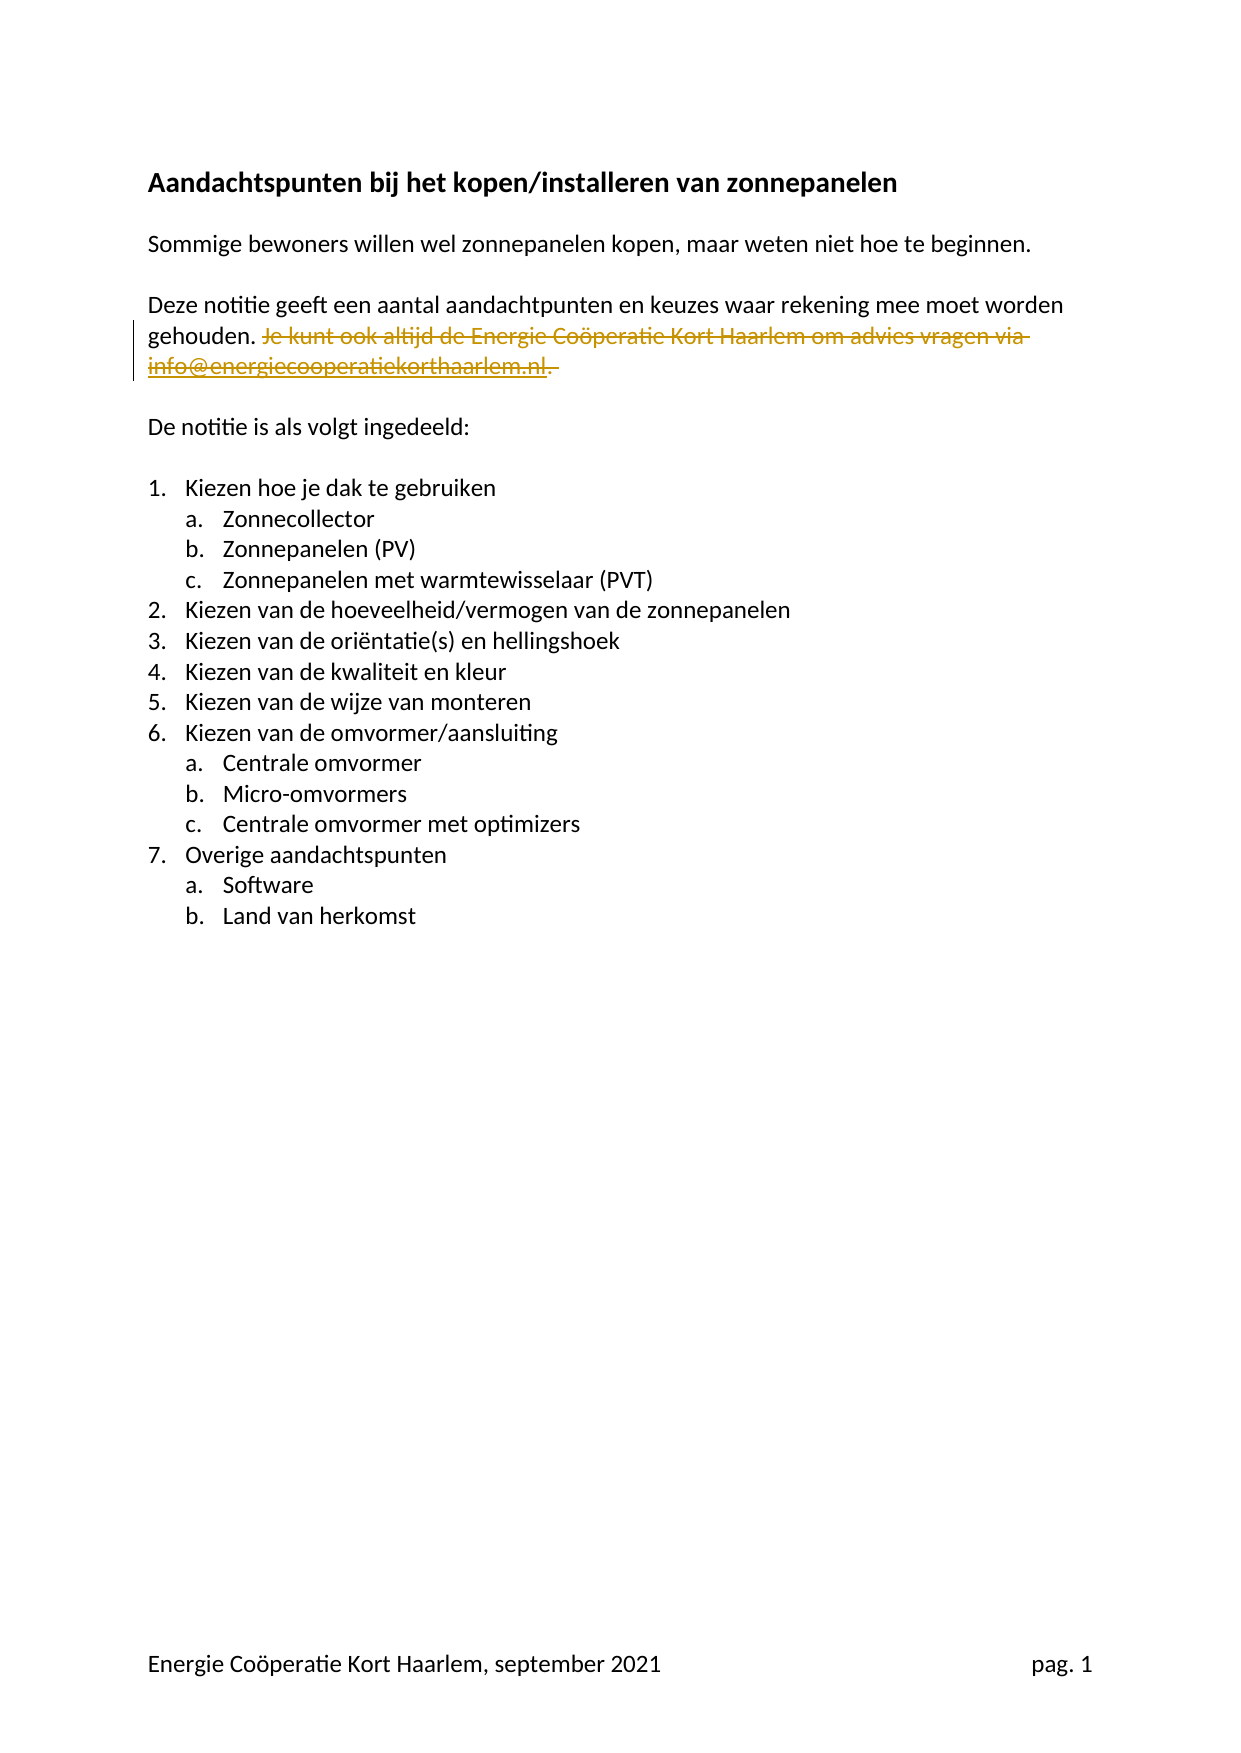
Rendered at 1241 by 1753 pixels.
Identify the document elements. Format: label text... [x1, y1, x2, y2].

list Kiezen hoe je dak te gebruiken [148, 473, 1108, 503]
list Aandachtspunten bij het kopen/installeren van zonnepanelen [148, 164, 1108, 199]
text Deze notitie geeft een aantal aandachtpunten en keuzes waar rekening mee moet worden gehouden. [148, 289, 1108, 381]
text Sommige bewoners willen wel zonnepanelen kopen, maar weten niet hoe te beginnen. [148, 228, 1108, 259]
list Centrale omvormer [185, 747, 1108, 778]
list Zonnepanelen (PV) [185, 534, 1108, 564]
list Zonnecollector [185, 503, 1108, 534]
list Kiezen van de kwaliteit en kleur [148, 656, 1108, 686]
list Overige aandachtspunten [148, 839, 1108, 869]
list Micro-omvormers [185, 778, 1108, 808]
list Kiezen van de oriëntatie(s) en hellingshoek [148, 625, 1108, 656]
list Kiezen van de hoeveelheid/vermogen van de zonnepanelen [148, 595, 1108, 625]
list Software [185, 869, 1108, 900]
text De notitie is als volgt ingedeeld: [148, 412, 1108, 442]
list Centrale omvormer met optimizers [185, 808, 1108, 839]
list Kiezen van de omvormer/aansluiting [148, 717, 1108, 747]
list Kiezen van de wijze van monteren [148, 686, 1108, 717]
list Land van herkomst [185, 900, 1108, 930]
list Zonnepanelen met warmtewisselaar (PVT) [185, 564, 1108, 595]
